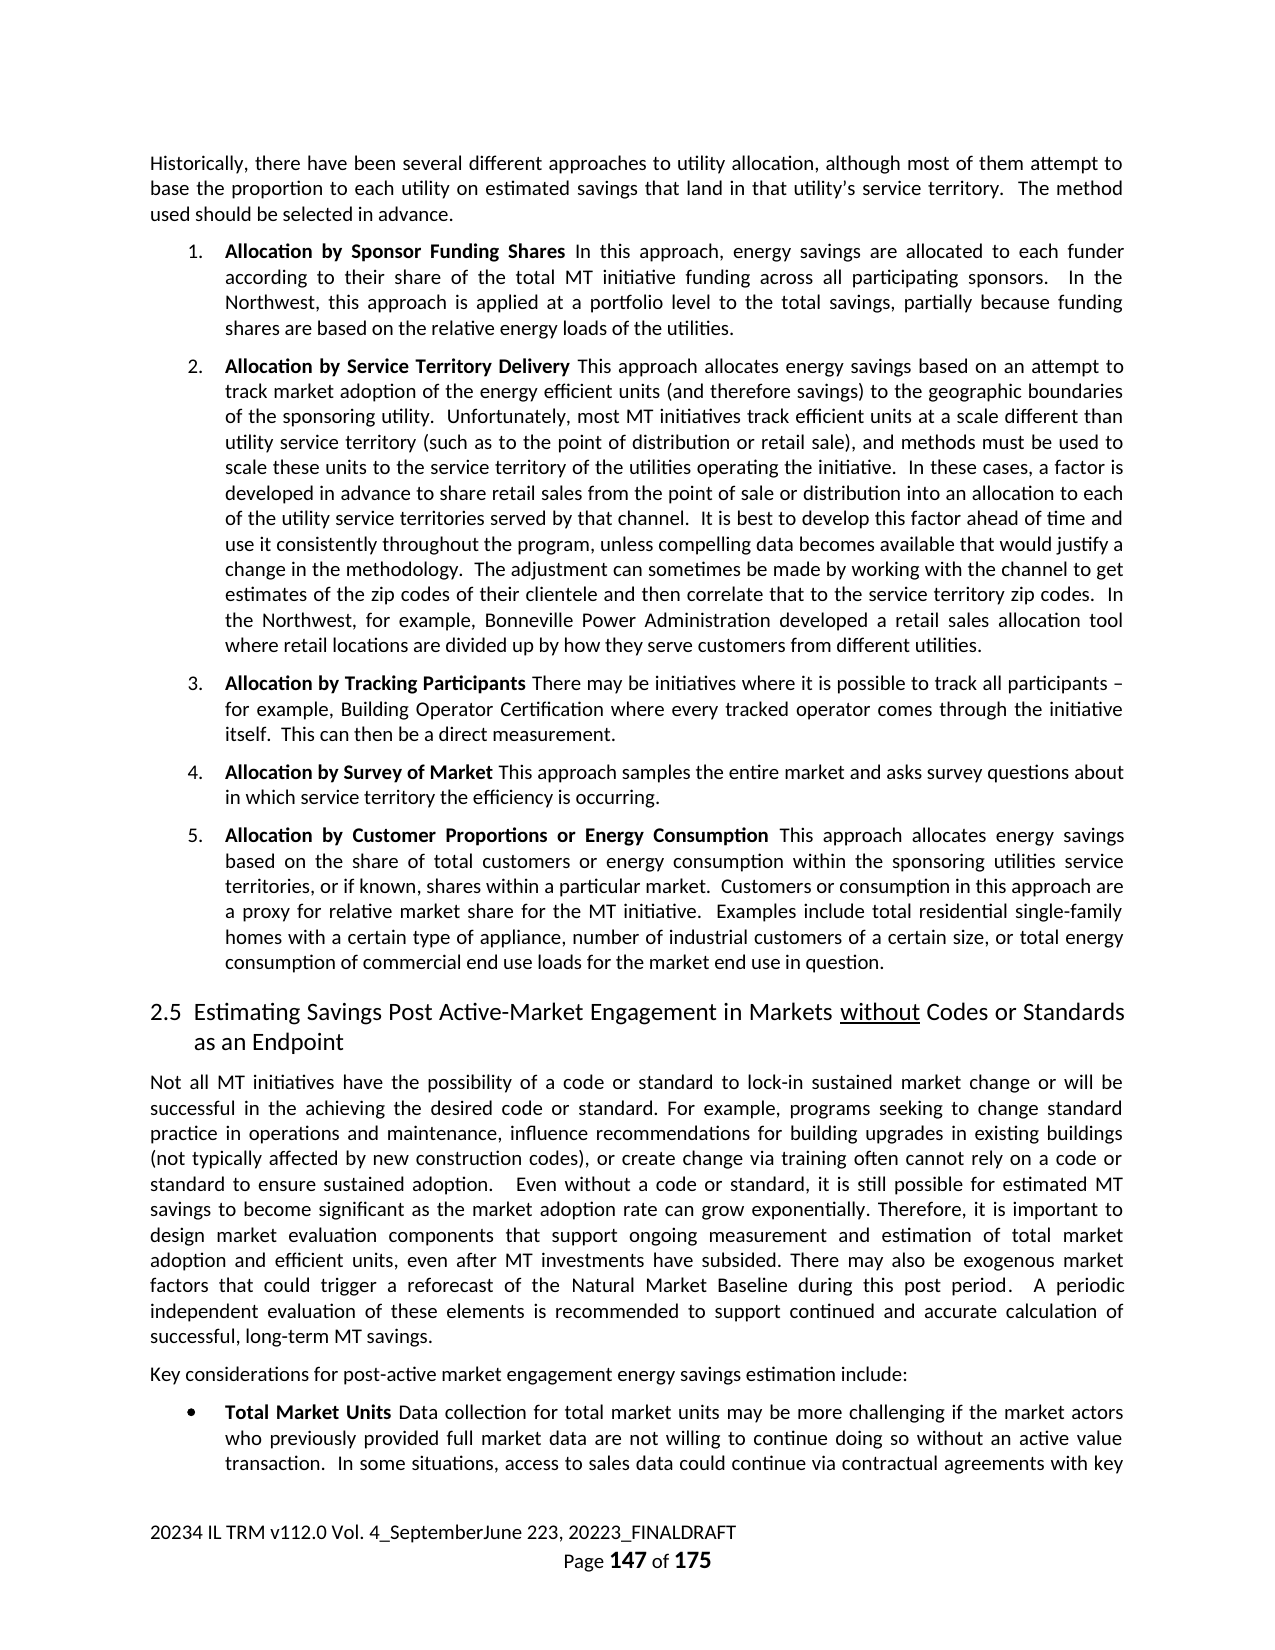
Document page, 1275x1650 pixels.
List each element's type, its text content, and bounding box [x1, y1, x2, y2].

text Not all MT initiatives have the possibility of a code or standard to lock-in sustained market change or will be successful in the achieving the desired code or standard. For example, programs seeking to change standard practice in operations and maintenance, influence recommendations for building upgrades in existing buildings (not typically affected by new construction codes), or create change via training often cannot rely on a code or standard to ensure sustained adoption. Even without a code or standard, it is still possible for estimated MT savings to become significant as the market adoption rate can grow exponentially. Therefore, it is important to design market evaluation components that support ongoing measurement and estimation of total market adoption and efficient units, even after MT investments have subsided. There may also be exogenous market factors that could trigger a reforecast of the Natural Market Baseline during this post period. A periodic independent evaluation of these elements is recommended to support continued and accurate calculation of successful, long-term MT savings. [150, 1069, 1125, 1349]
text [150, 150, 1125, 226]
list Allocation by Survey of Market This approach samples the entire market and asks survey questions about in which service territory the efficiency is occurring. [187, 759, 1125, 810]
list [187, 1399, 1125, 1476]
list Allocation by Customer Proportions or Energy Consumption This approach allocates energy savings based on the share of total customers or energy consumption within the sponsoring utilities service territories, or if known, shares within a particular market. Customers or consumption in this approach are a proxy for relative market share for the MT initiative. Examples include total residential single-family homes with a certain type of appliance, number of industrial customers of a certain size, or total energy consumption of commercial end use loads for the market end use in question. [187, 822, 1125, 975]
subtitle Estimating Savings Post Active-Market Engagement in Markets without Codes or Standards as an Endpoint [150, 996, 1125, 1057]
list Allocation by Sponsor Funding Shares In this approach, energy savings are allocated to each funder according to their share of the total MT initiative funding across all participating sponsors. In the Northwest, this approach is applied at a portfolio level to the total savings, partially because funding shares are based on the relative energy loads of the utilities. [187, 239, 1125, 340]
text Key considerations for post-active market engagement energy savings estimation include: [150, 1361, 1125, 1387]
list Allocation by Service Territory Delivery This approach allocates energy savings based on an attempt to track market adoption of the energy efficient units (and therefore savings) to the geographic boundaries of the sponsoring utility. Unfortunately, most MT initiatives track efficient units at a scale different than utility service territory (such as to the point of distribution or retail sale), and methods must be used to scale these units to the service territory of the utilities operating the initiative. In these cases, a factor is developed in advance to share retail sales from the point of sale or distribution into an allocation to each of the utility service territories served by that channel. It is best to develop this factor ahead of time and use it consistently throughout the program, unless compelling data becomes available that would justify a change in the methodology. The adjustment can sometimes be made by working with the channel to get estimates of the zip codes of their clientele and then correlate that to the service territory zip codes. In the Northwest, for example, Bonneville Power Administration developed a retail sales allocation tool where retail locations are divided up by how they serve customers from different utilities. [187, 353, 1125, 658]
list Allocation by Tracking Participants There may be initiatives where it is possible to track all participants – for example, Building Operator Certification where every tracked operator comes through the initiative itself. This can then be a direct measurement. [187, 670, 1125, 747]
